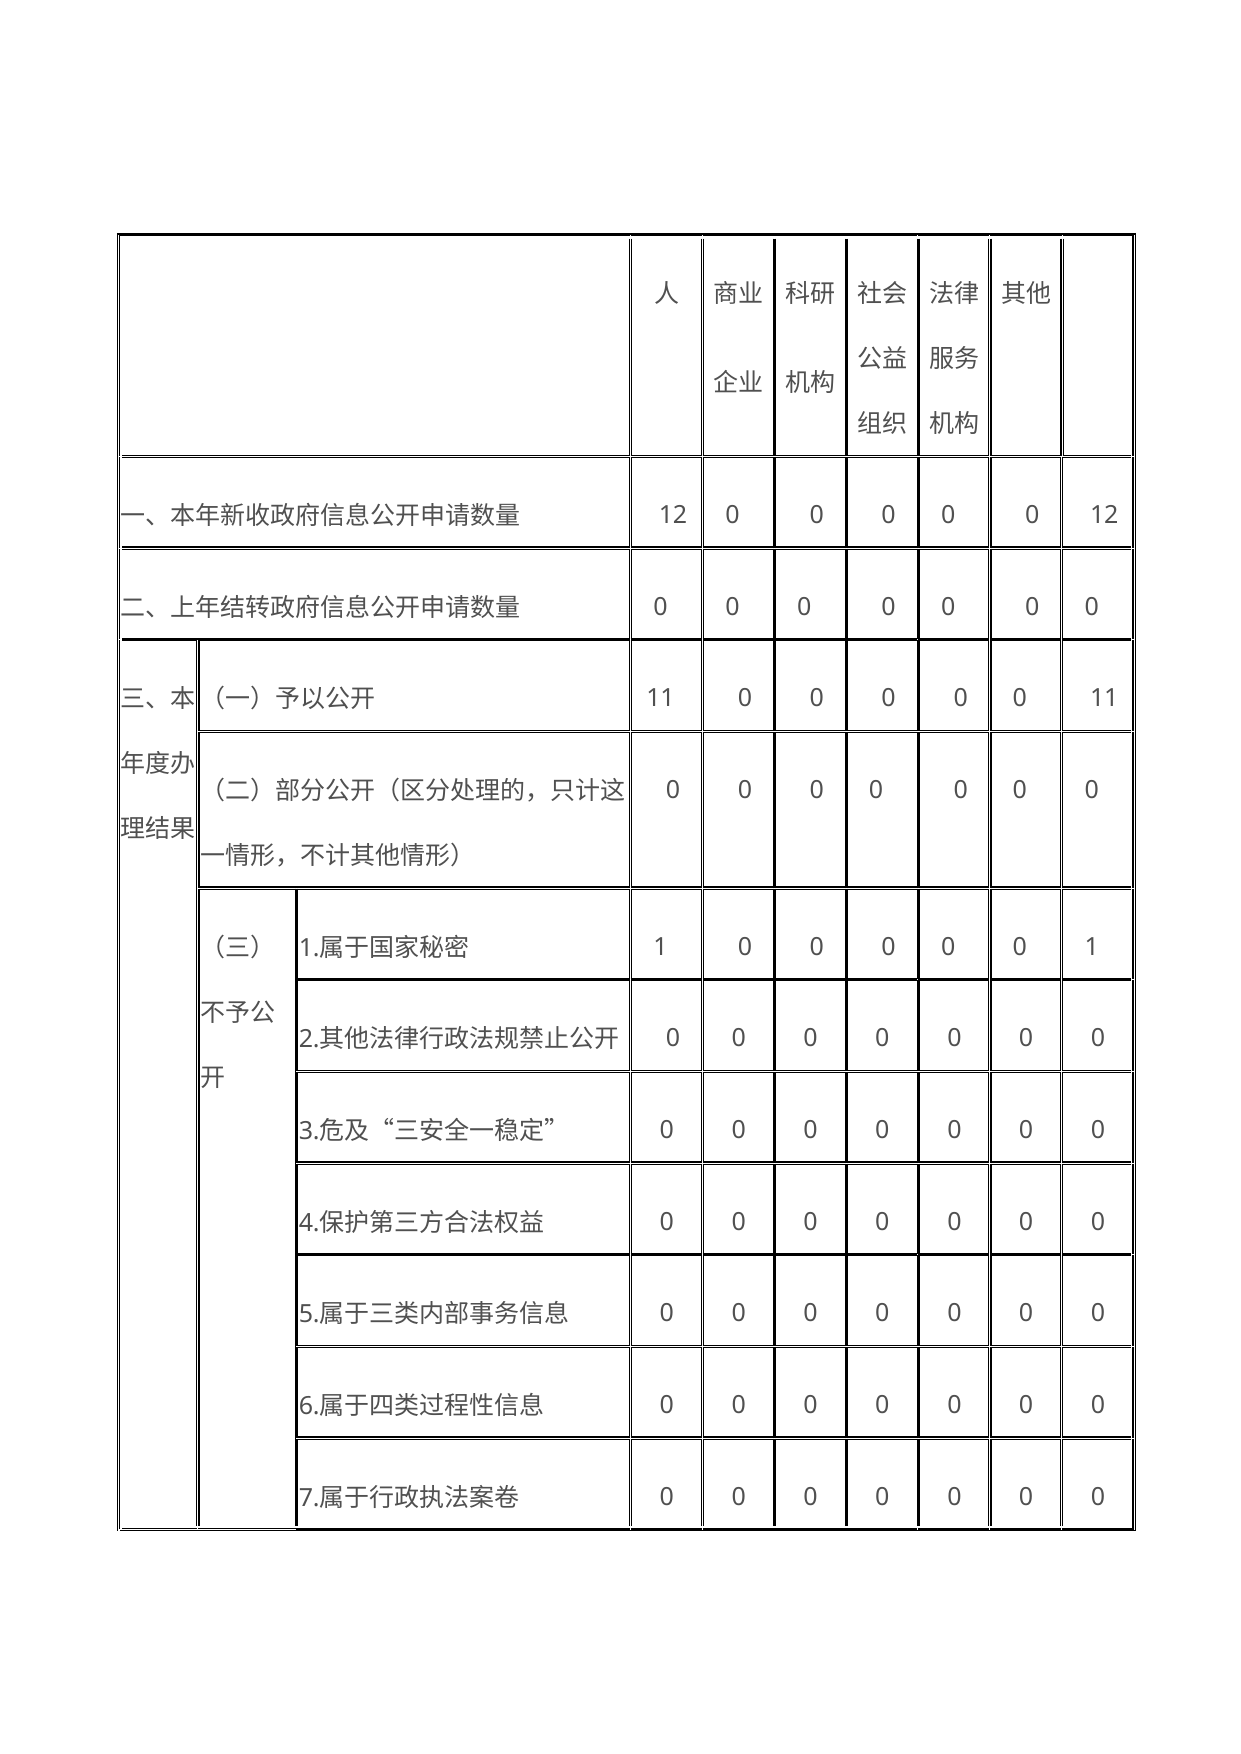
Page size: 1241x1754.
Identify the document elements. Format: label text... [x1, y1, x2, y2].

table_cell 0 [774, 1440, 846, 1528]
table_cell 5.属于三类内部事务信息 [298, 1256, 629, 1344]
table_cell 0 [632, 1073, 701, 1161]
table_cell 0 [920, 641, 988, 729]
table_cell 0 [704, 1165, 773, 1253]
table_cell 0 [703, 1440, 774, 1528]
table_cell 2.其他法律行政法规禁止公开 [298, 981, 629, 1069]
table_cell 0 [704, 1348, 773, 1436]
table_cell 0 [704, 733, 773, 886]
table_cell 0 [920, 981, 988, 1069]
table_cell 一、本年新收政府信息公开申请数量 [120, 455, 629, 546]
table_cell 1.属于国家秘密 [298, 890, 629, 978]
table_cell 0 [992, 458, 1060, 546]
table_cell 0 [632, 1348, 701, 1436]
table_cell 0 [776, 981, 845, 1069]
table_cell 0 [848, 1348, 917, 1436]
table_cell 0 [992, 1256, 1060, 1344]
table_cell 0 [992, 550, 1060, 638]
table_cell 0 [920, 1073, 988, 1161]
table_cell 0 [848, 733, 917, 886]
table_cell 6.属于四类过程性信息 [298, 1348, 629, 1436]
table_cell 0 [990, 1440, 1062, 1528]
table_cell 0 [1063, 1070, 1133, 1161]
table_cell 0 [632, 550, 701, 638]
table_cell 1 [632, 890, 701, 978]
table_cell 0 [776, 1256, 845, 1344]
table_cell 社会公益组织 [846, 235, 918, 454]
table_cell 0 [846, 1440, 918, 1528]
table_cell 0 [632, 981, 701, 1069]
table_cell 二、上年结转政府信息公开申请数量 [120, 546, 629, 638]
table_cell 0 [992, 890, 1060, 978]
table_cell 0 [631, 1440, 702, 1528]
table_cell 其他 [990, 236, 1062, 454]
table_cell 0 [848, 550, 917, 638]
table_cell 0 [1063, 1161, 1133, 1253]
table_cell 0 [848, 1165, 917, 1253]
table_cell 0 [776, 1165, 845, 1253]
table_cell 0 [848, 641, 917, 729]
table_cell （一）予以公开 [200, 641, 629, 729]
table_cell 0 [848, 458, 917, 546]
table_cell 1 [1063, 886, 1133, 978]
table_cell 0 [1063, 978, 1134, 1069]
table_cell 三、本年度办理结果 [118, 638, 198, 1528]
table_cell 0 [632, 733, 701, 886]
table_cell 0 [920, 1348, 988, 1436]
table_cell 4.保护第三方合法权益 [298, 1165, 629, 1253]
table_cell 0 [704, 641, 773, 729]
table_cell 0 [848, 981, 917, 1069]
table_cell 0 [776, 458, 845, 546]
table_cell 0 [992, 1348, 1060, 1436]
table_cell 商业 企业 [703, 236, 774, 454]
table_cell 0 [1063, 546, 1133, 638]
table_cell 0 [848, 1073, 917, 1161]
table_cell 科研 机构 [774, 236, 846, 454]
table_cell 0 [704, 458, 773, 546]
table_cell 0 [992, 981, 1060, 1069]
table_cell 0 [632, 1256, 701, 1344]
table_cell 0 [848, 1256, 917, 1344]
table_cell 11 [1063, 638, 1134, 729]
table_cell 0 [704, 1256, 773, 1344]
table_cell 0 [776, 1073, 845, 1161]
table_cell 0 [704, 981, 773, 1069]
table_cell 0 [776, 890, 845, 978]
table_cell 11 [632, 641, 701, 729]
table_cell 0 [920, 1165, 988, 1253]
table_cell 0 [992, 1073, 1060, 1161]
table_cell 0 [776, 1348, 845, 1436]
table_cell 总计 [1062, 236, 1132, 454]
table_cell 0 [920, 733, 988, 886]
table_cell 0 [704, 550, 773, 638]
table_cell 0 [1063, 1253, 1134, 1344]
table_cell （三）不予公开 [198, 890, 296, 1528]
table_cell 0 [776, 641, 845, 729]
table_cell 12 [1063, 455, 1133, 546]
table_cell （二）部分公开（区分处理的，只计这一情形，不计其他情形） [200, 733, 629, 886]
table_cell 0 [848, 890, 917, 978]
table_cell 0 [992, 641, 1060, 729]
table_cell 3.危及“三安全一稳定” [298, 1073, 629, 1161]
table_cell 0 [776, 733, 845, 886]
table_cell 12 [632, 458, 701, 546]
table_cell 0 [704, 1073, 773, 1161]
table_cell 0 [1062, 1436, 1133, 1528]
table_cell 0 [920, 550, 988, 638]
table_cell 0 [918, 1436, 990, 1528]
table_cell 0 [776, 550, 845, 638]
table_cell 0 [704, 890, 773, 978]
table_cell 0 [920, 458, 988, 546]
table_cell 7.属于行政执法案卷 [296, 1440, 631, 1528]
table_cell 自然人 [631, 236, 702, 454]
table_cell 0 [1063, 730, 1133, 886]
table_cell 0 [992, 733, 1060, 886]
table_cell 0 [920, 1256, 988, 1344]
table_cell 0 [1063, 1345, 1133, 1436]
table_cell 0 [992, 1165, 1060, 1253]
table_cell 0 [632, 1165, 701, 1253]
table_cell 法律服务机构 [918, 235, 990, 454]
table_cell 0 [920, 890, 988, 978]
